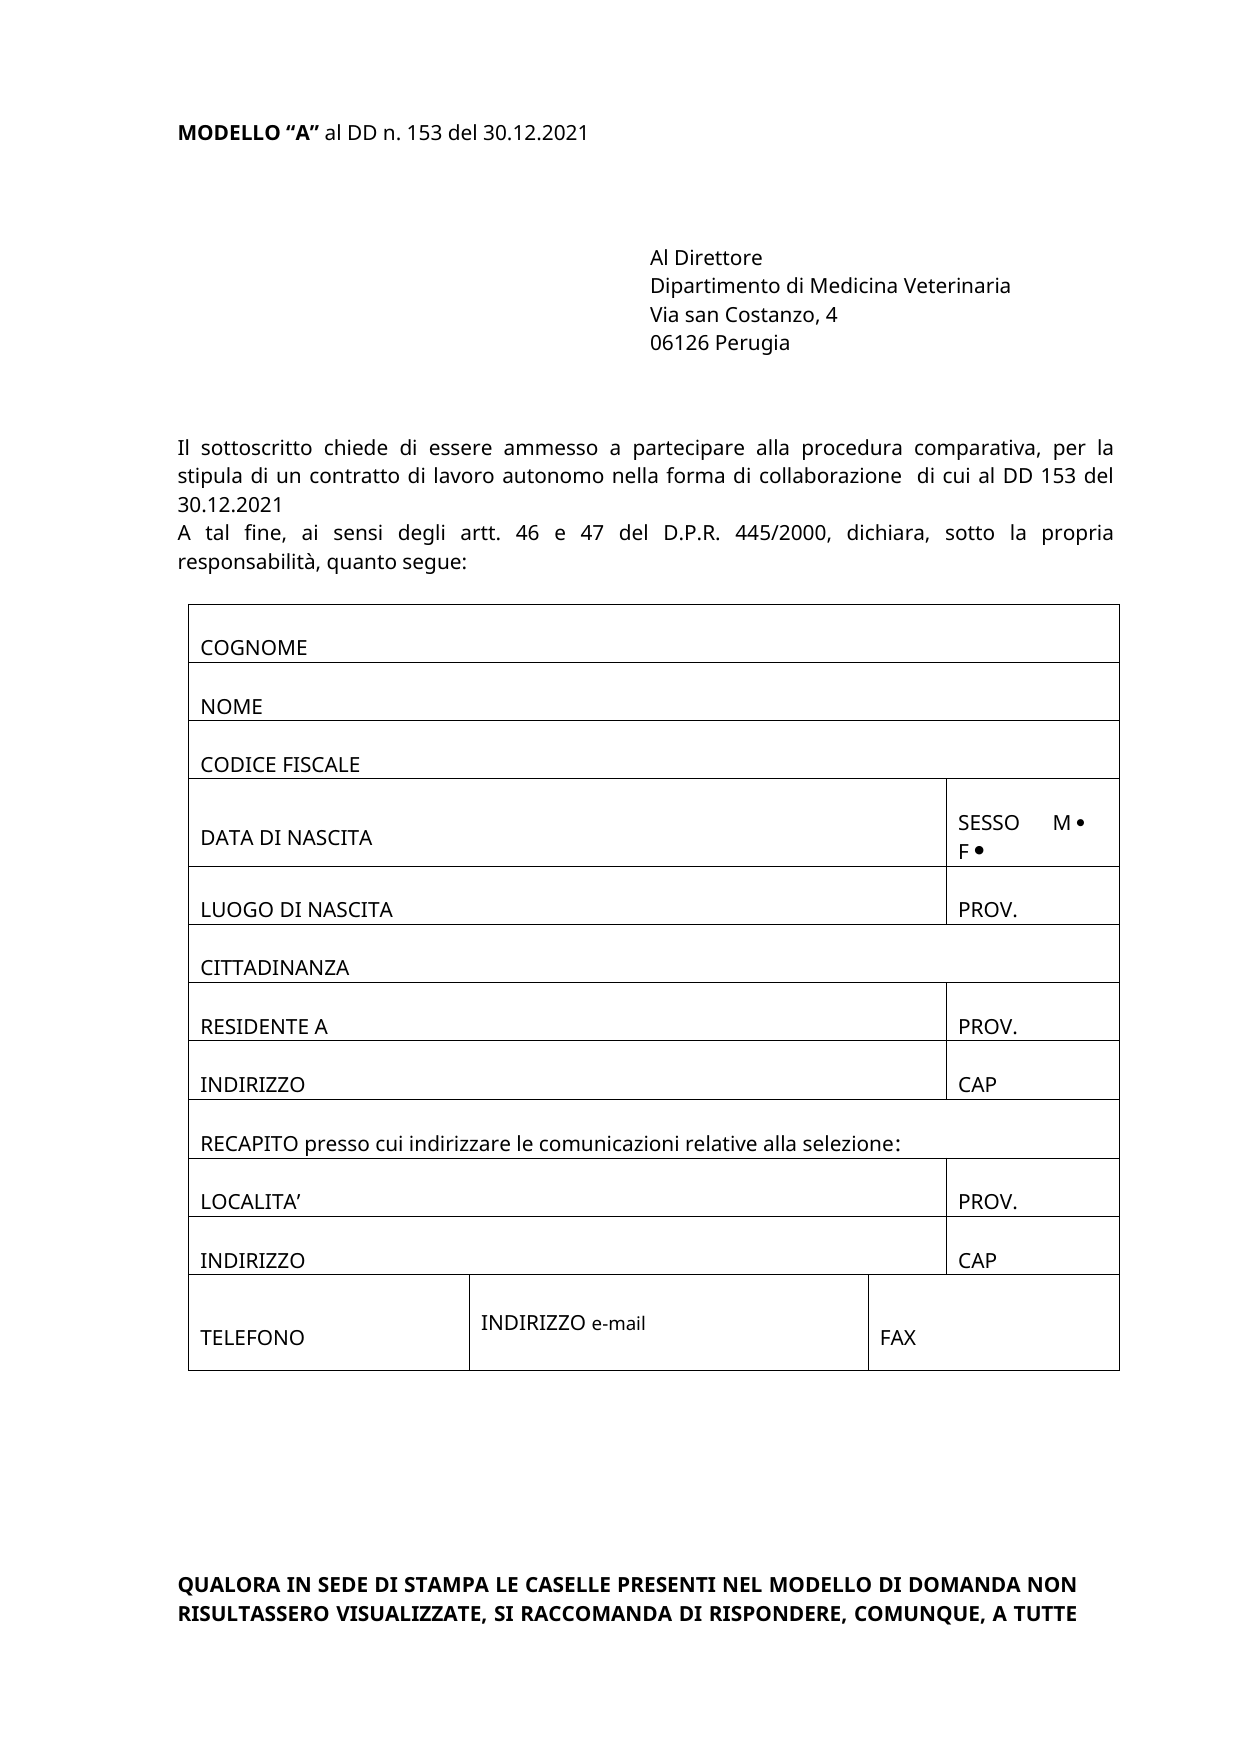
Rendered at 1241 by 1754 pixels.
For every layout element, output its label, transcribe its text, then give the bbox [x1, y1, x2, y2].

table_cell LUOGO DI NASCITA [189, 867, 946, 924]
table_cell FAX [869, 1275, 1119, 1370]
table_cell PROV. [947, 983, 1119, 1040]
table_cell INDIRIZZO [189, 1217, 946, 1274]
table_cell NOME [189, 663, 1119, 720]
table_cell CITTADINANZA [189, 925, 1119, 982]
table_cell RECAPITO presso cui indirizzare le comunicazioni relative alla selezione: [189, 1100, 1119, 1158]
text 06126 Perugia [650, 328, 1049, 357]
table_cell INDIRIZZO e-mail [470, 1275, 868, 1370]
table_cell INDIRIZZO [189, 1041, 946, 1098]
table_cell LOCALITA’ [189, 1159, 946, 1216]
table_cell PROV. [947, 867, 1119, 924]
table_cell DATA DI NASCITA [189, 779, 946, 866]
text Il sottoscritto chiede di essere ammesso a partecipare alla procedura comparativa, per la stipula di un contratto di lavoro autonomo nella forma di collaborazione di cui al DD 153 del 30.12.2021 [177, 433, 1116, 518]
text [177, 1570, 1078, 1627]
text A tal fine, ai sensi degli artt. 46 e 47 del D.P.R. 445/2000, dichiara, sotto la propria responsabilità, quanto segue: [177, 518, 1116, 575]
table_cell CODICE FISCALE [189, 721, 1119, 778]
text Dipartimento di Medicina Veterinaria [650, 271, 1049, 300]
table_header COGNOME [189, 605, 1119, 662]
text Al Direttore [650, 243, 1049, 271]
subtitle MODELLO “A” al DD n. 153 del 30.12.2021 [177, 118, 1107, 147]
table_cell CAP [947, 1041, 1119, 1098]
table_cell TELEFONO [189, 1275, 469, 1370]
text Via san Costanzo, 4 [650, 300, 1049, 328]
table_cell SESSO M F [947, 779, 1119, 866]
table_cell PROV. [947, 1159, 1119, 1216]
table_cell RESIDENTE A [189, 983, 946, 1040]
table_cell CAP [947, 1217, 1119, 1274]
